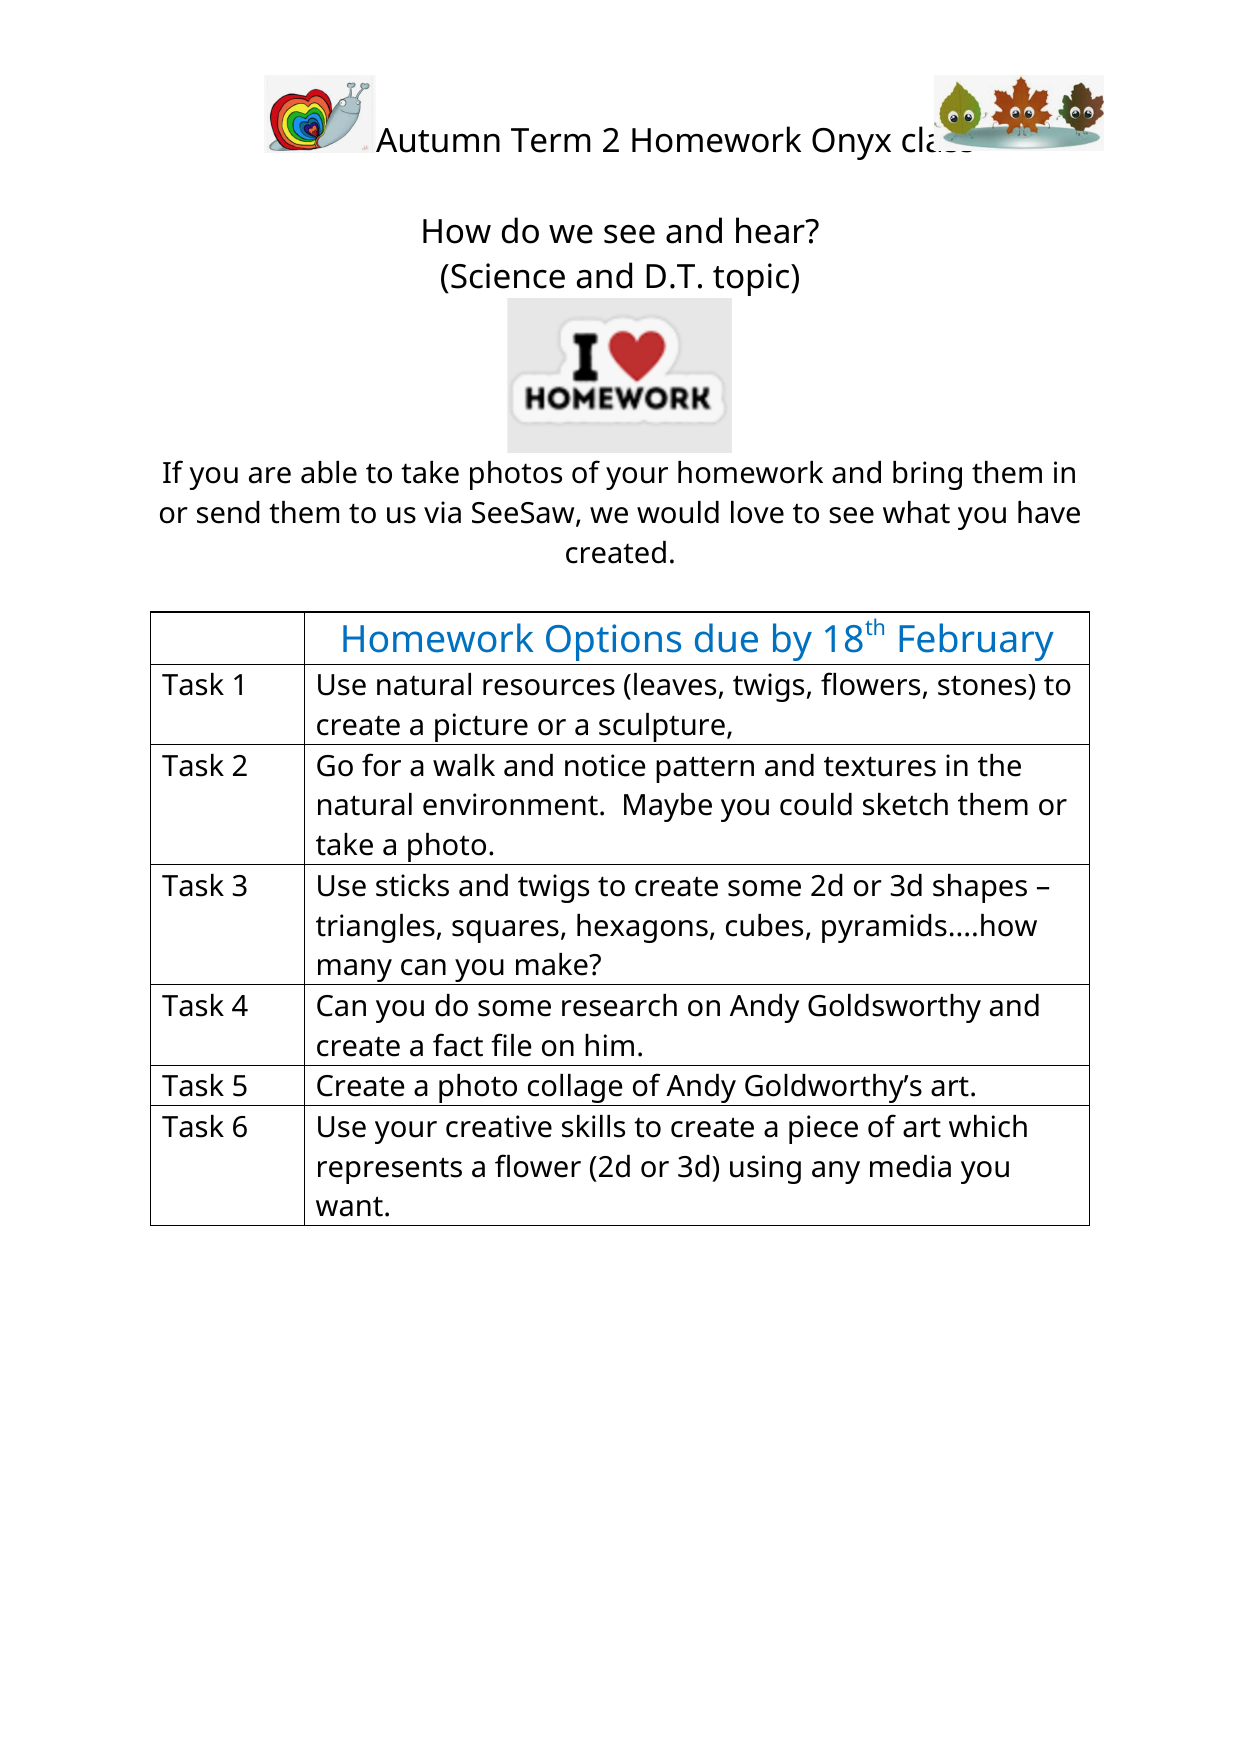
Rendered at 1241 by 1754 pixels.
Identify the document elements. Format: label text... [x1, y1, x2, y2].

table_cell Task 2 [151, 745, 304, 864]
table_cell Can you do some research on Andy Goldsworthy and create a fact file on him. [305, 985, 1089, 1064]
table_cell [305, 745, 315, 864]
table_cell Task 1 [151, 665, 304, 744]
table_cell Create a photo collage of Andy Goldworthy’s art. [305, 1066, 1089, 1105]
table_cell Task 4 [151, 985, 304, 1064]
table_cell Use sticks and twigs to create some 2d or 3d shapes – triangles, squares, hexagons, cubes, pyramids....how many can you make? [305, 865, 1089, 984]
table_cell Use your creative skills to create a piece of art which represents a flower (2d or 3d) using any media you want. [305, 1106, 1089, 1225]
table_cell Task 3 [151, 865, 304, 984]
table_header Homework Options due by 18th February [305, 613, 1089, 663]
table_cell Task 6 [151, 1106, 304, 1225]
table_header [151, 613, 304, 663]
picture [264, 75, 376, 153]
table_cell Go for a walk and notice pattern and textures in the natural environment. Maybe you could sketch them or take a photo. [495, 745, 1089, 864]
picture [933, 75, 1104, 151]
table_cell Task 5 [151, 1066, 304, 1105]
table_cell Use natural resources (leaves, twigs, flowers, stones) to create a picture or a sculpture, [305, 665, 1089, 744]
text If you are able to take photos of your homework and bring them in or send them to us via SeeSaw, we would love to see what you have created. [150, 453, 1090, 572]
